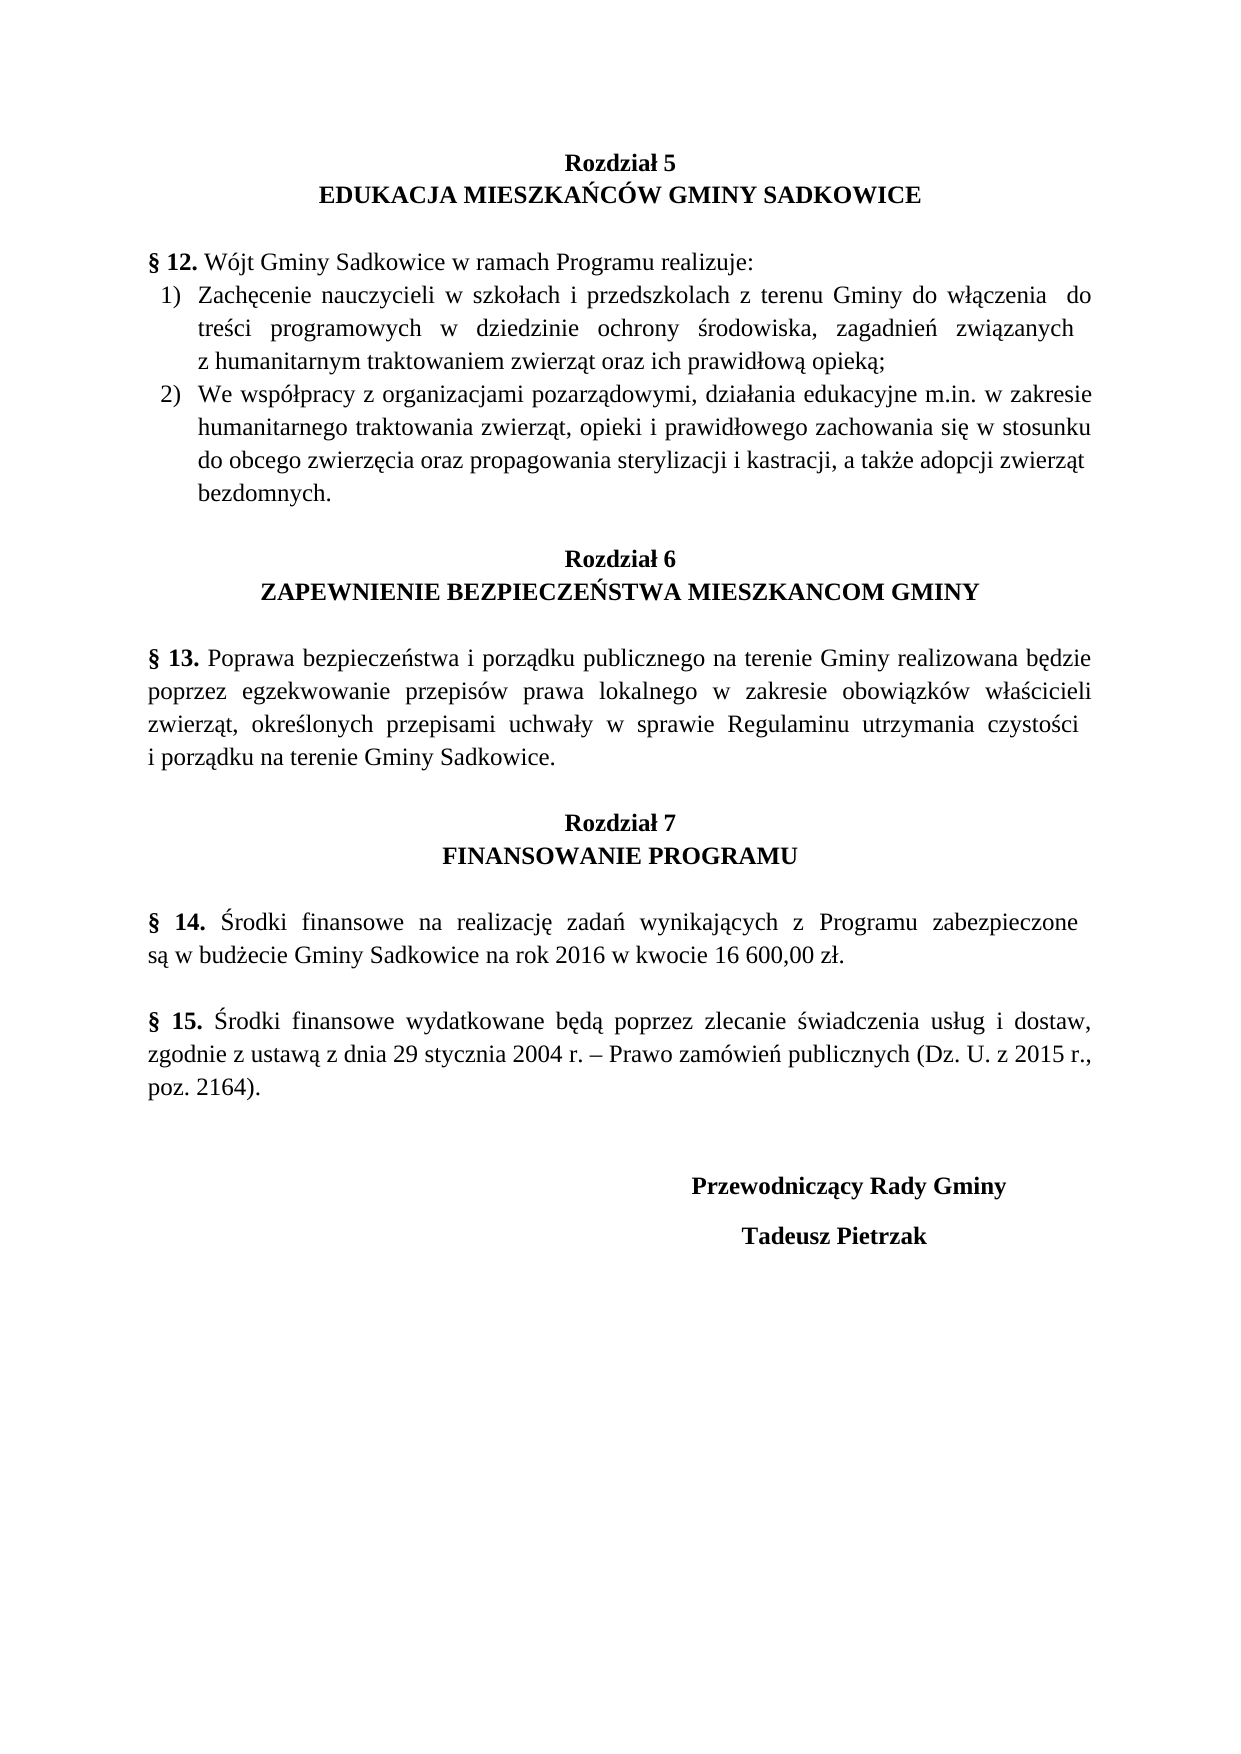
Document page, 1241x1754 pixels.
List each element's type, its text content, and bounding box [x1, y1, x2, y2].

text § 14. Środki finansowe na realizację zadań wynikających z Programu zabezpieczone są w budżecie Gminy Sadkowice na rok 2016 w kwocie 16 600,00 zł. [148, 907, 1093, 969]
list Zachęcenie nauczycieli w szkołach i przedszkolach z terenu Gminy do włączenia do treści programowych w dziedzinie ochrony środowiska, zagadnień związanych z humanitarnym traktowaniem zwierząt oraz ich prawidłową opieką; [160, 280, 1093, 374]
text Rozdział 5 [148, 148, 1093, 176]
text FINANSOWANIE PROGRAMU [148, 841, 1093, 870]
text § 15. Środki finansowe wydatkowane będą poprzez zlecanie świadczenia usług i dostaw, zgodnie z ustawą z dnia 29 stycznia 2004 r. – Prawo zamówień publicznych (Dz. U. z 2015 r., poz. 2164). [148, 1006, 1093, 1101]
text § 12. Wójt Gminy Sadkowice w ramach Programu realizuje: [148, 247, 1093, 275]
text bezdomnych. [160, 478, 1093, 507]
text ZAPEWNIENIE BEZPIECZEŃSTWA MIESZKANCOM GMINY [148, 577, 1093, 606]
text Rozdział 7 [148, 808, 1093, 837]
text EDUKACJA MIESZKAŃCÓW GMINY SADKOWICE [148, 181, 1093, 209]
text Tadeusz Pietrzak [148, 1221, 1093, 1249]
text § 13. Poprawa bezpieczeństwa i porządku publicznego na terenie Gminy realizowana będzie poprzez egzekwowanie przepisów prawa lokalnego w zakresie obowiązków właścicieli zwierząt, określonych przepisami uchwały w sprawie Regulaminu utrzymania czystości i porządku na terenie Gminy Sadkowice. [148, 643, 1093, 771]
text Rozdział 6 [148, 544, 1093, 573]
list We współpracy z organizacjami pozarządowymi, działania edukacyjne m.in. w zakresie humanitarnego traktowania zwierząt, opieki i prawidłowego zachowania się w stosunku do obcego zwierzęcia oraz propagowania sterylizacji i kastracji, a także adopcji zwierząt [160, 379, 1093, 473]
text Przewodniczący Rady Gminy [148, 1171, 1093, 1200]
